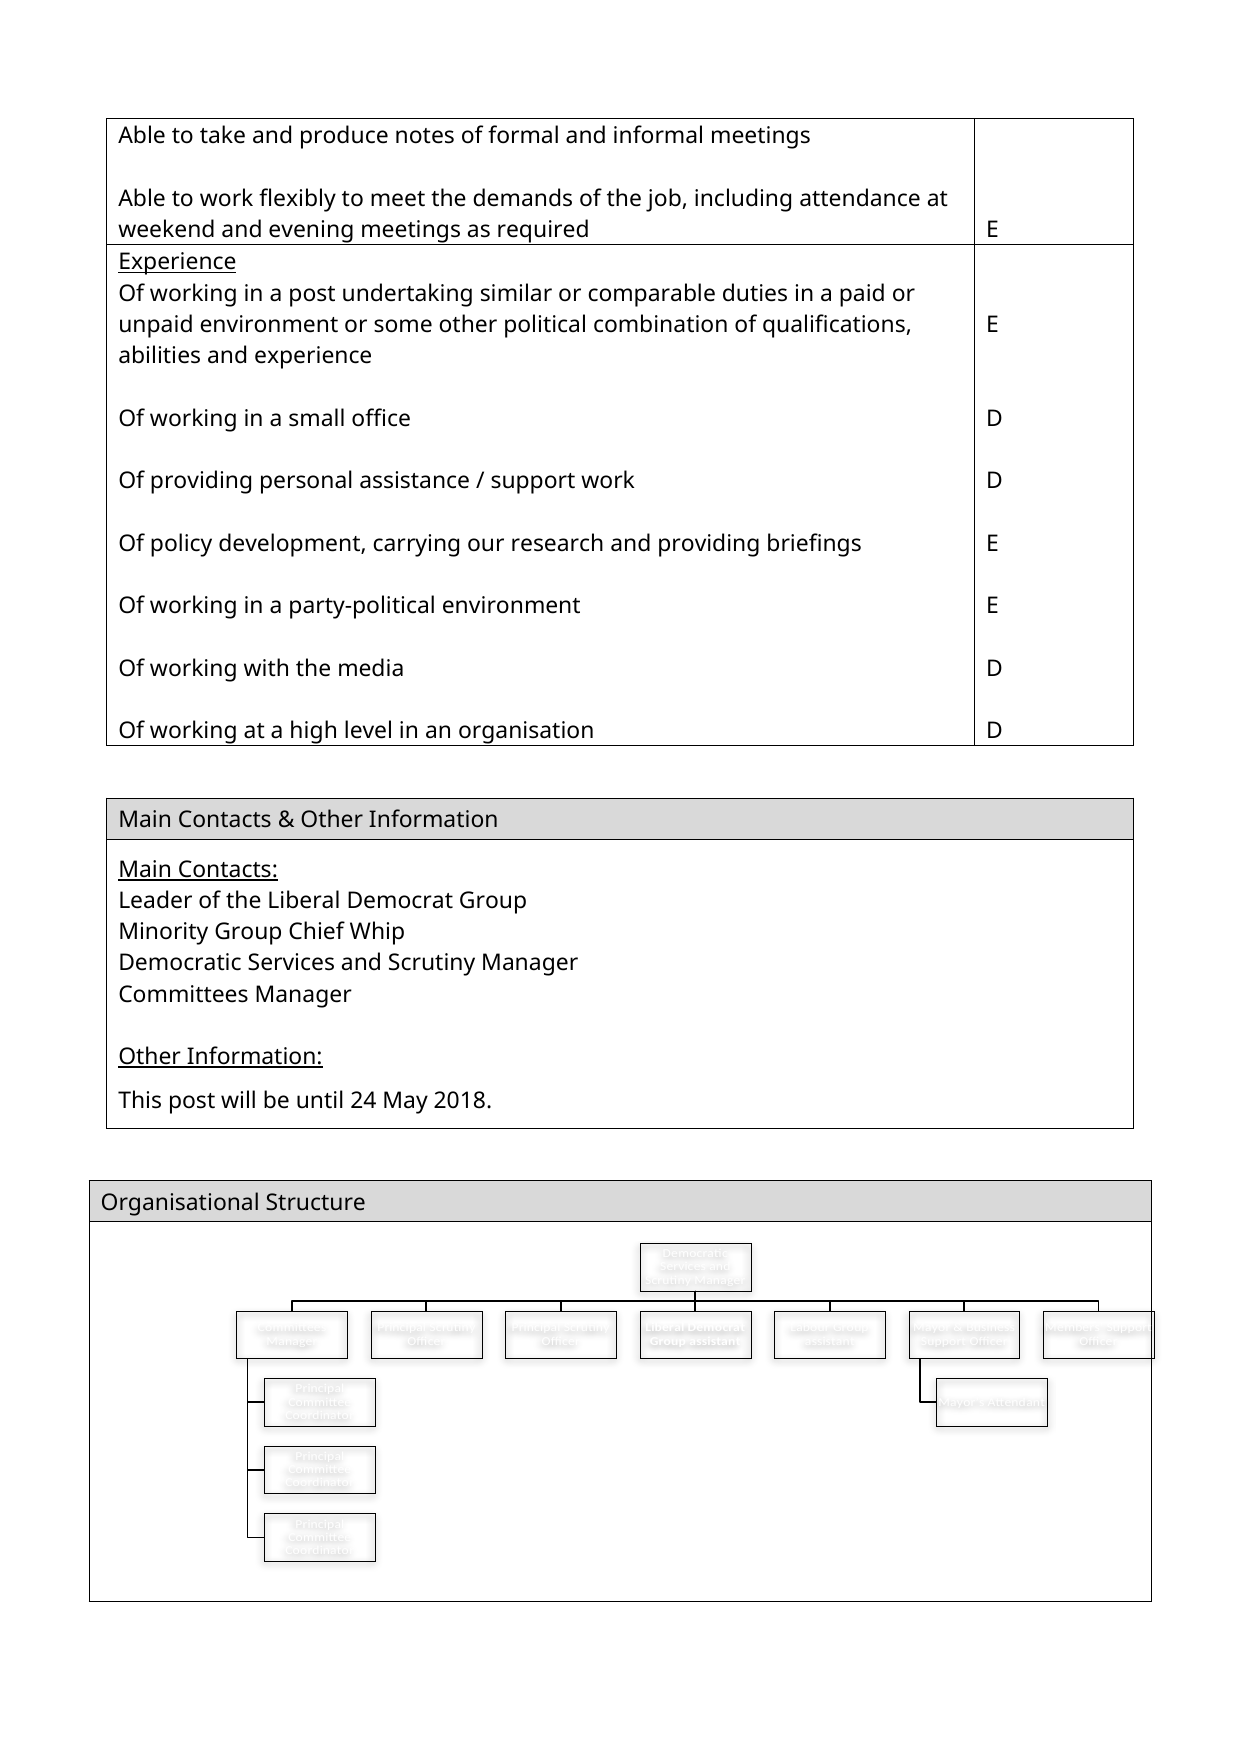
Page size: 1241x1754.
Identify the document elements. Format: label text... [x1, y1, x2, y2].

table_header Main Contacts & Other Information [107, 799, 1133, 839]
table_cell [975, 119, 1133, 244]
table_cell [90, 1222, 1151, 1601]
table_cell E D D E E D D [975, 245, 1133, 745]
table_header Organisational Structure [90, 1181, 1151, 1221]
table_cell Experience Of working in a post undertaking similar or comparable duties in a paid or unpaid environment or some other political combination of qualifications, abilities and experience Of working in a small office Of providing personal assistance / support work Of policy development, carrying our research and providing briefings Of working in a party-political environment Of working with the media Of working at a high level in an organisation [107, 245, 974, 745]
table_cell Main Contacts: Leader of the Liberal Democrat Group Minority Group Chief Whip Democratic Services and Scrutiny Manager Committees Manager Other Information: This post will be until 24 May 2018. [107, 840, 1133, 1127]
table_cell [107, 119, 974, 244]
